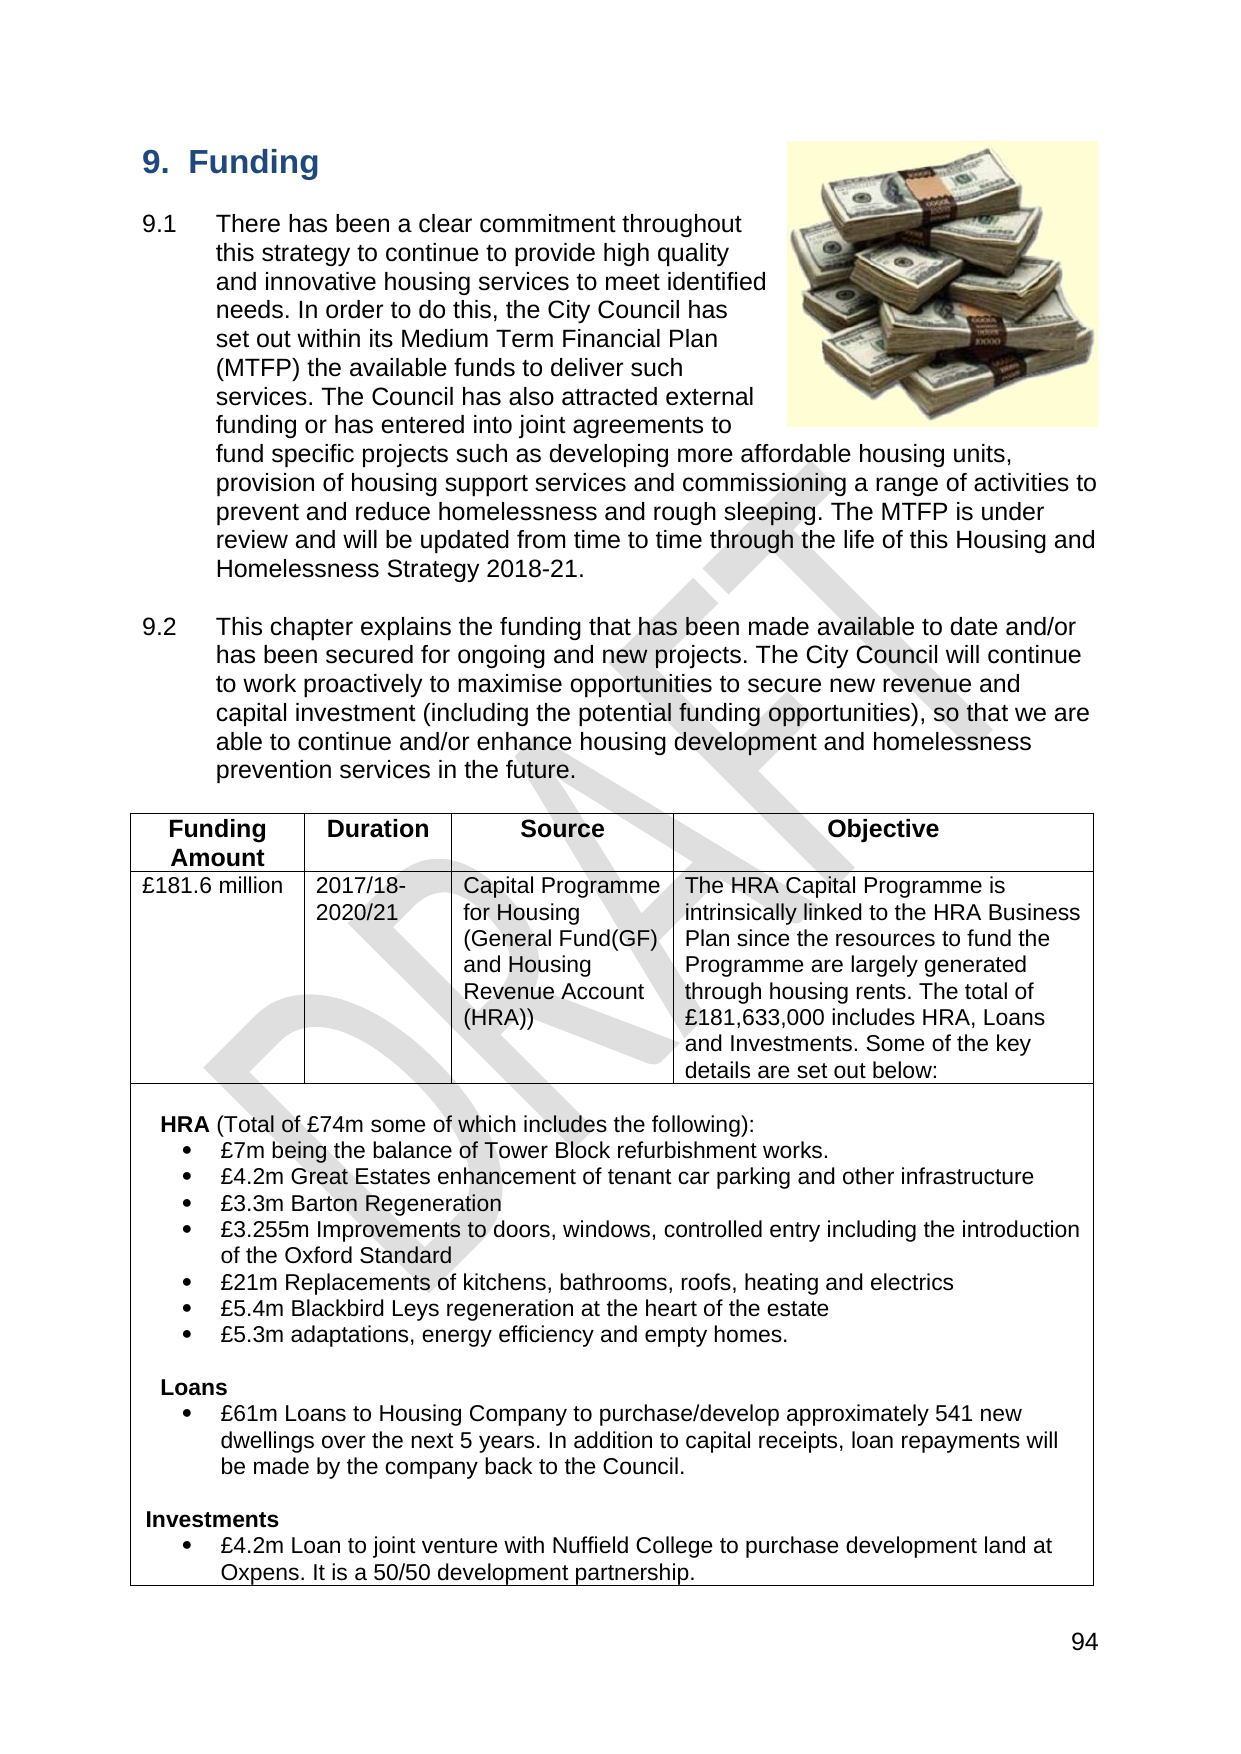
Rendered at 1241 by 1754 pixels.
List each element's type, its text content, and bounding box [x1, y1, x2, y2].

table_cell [131, 1084, 1093, 1585]
table_header Duration [305, 814, 451, 871]
table_header Objective [674, 814, 1093, 871]
text 9.1 There has been a clear commitment throughout this strategy to continue to provide high quality and innovative housing services to meet identified needs. In order to do this, the City Council has set out within its Medium Term Financial Plan (MTFP) the available funds to deliver such services. The Council has also attracted external funding or has entered into joint agreements to fund specific projects such as developing more affordable housing units, provision of housing support services and commissioning a range of activities to prevent and reduce homelessness and rough sleeping. The MTFP is under review and will be updated from time to time through the life of this Housing and Homelessness Strategy 2018-21. [142, 209, 1098, 583]
table_cell The HRA Capital Programme is intrinsically linked to the HRA Business Plan since the resources to fund the Programme are largely generated through housing rents. The total of £181,633,000 includes HRA, Loans and Investments. Some of the key details are set out below: [674, 872, 1093, 1083]
table_header Source [452, 814, 673, 871]
picture [786, 141, 1099, 427]
table_header Funding Amount [131, 814, 304, 871]
table_cell Capital Programme for Housing (General Fund(GF) and Housing Revenue Account (HRA)) [452, 872, 673, 1083]
text 9. Funding [142, 142, 786, 180]
table_cell 2017/18-2020/21 [305, 872, 451, 1083]
table_cell £181.6 million [131, 872, 304, 1083]
text 9.2 This chapter explains the funding that has been made available to date and/or has been secured for ongoing and new projects. The City Council will continue to work proactively to maximise opportunities to secure new revenue and capital investment (including the potential funding opportunities), so that we are able to continue and/or enhance housing development and homelessness prevention services in the future. [142, 611, 1098, 784]
